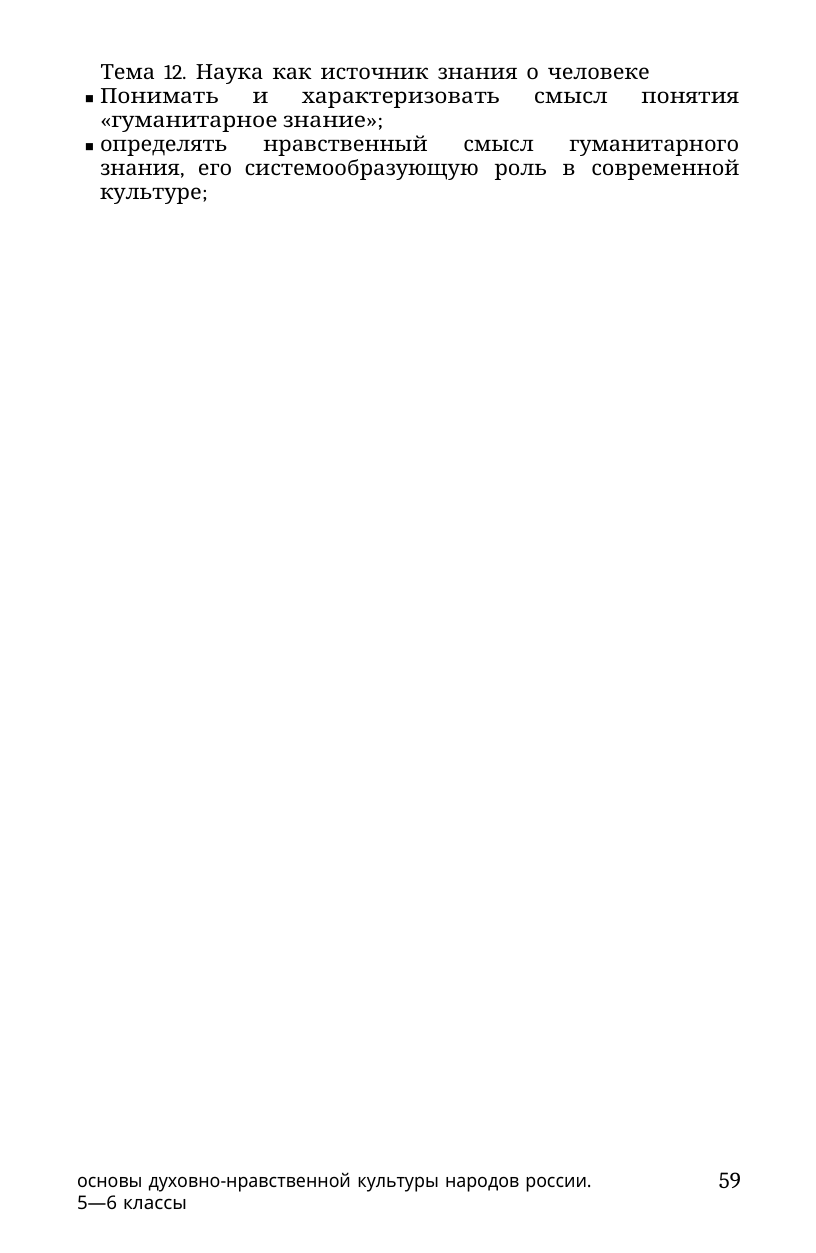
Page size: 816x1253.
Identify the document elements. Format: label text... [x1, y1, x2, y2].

list Понимать и характеризовать смысл понятия «гуманитарное знание»; [85, 84, 739, 132]
text Тема 12. Наука как источник знания о человеке [100, 60, 751, 84]
list определять нравственный смысл гуманитарного знания, его системообразующую роль в современной культуре; [85, 133, 739, 204]
